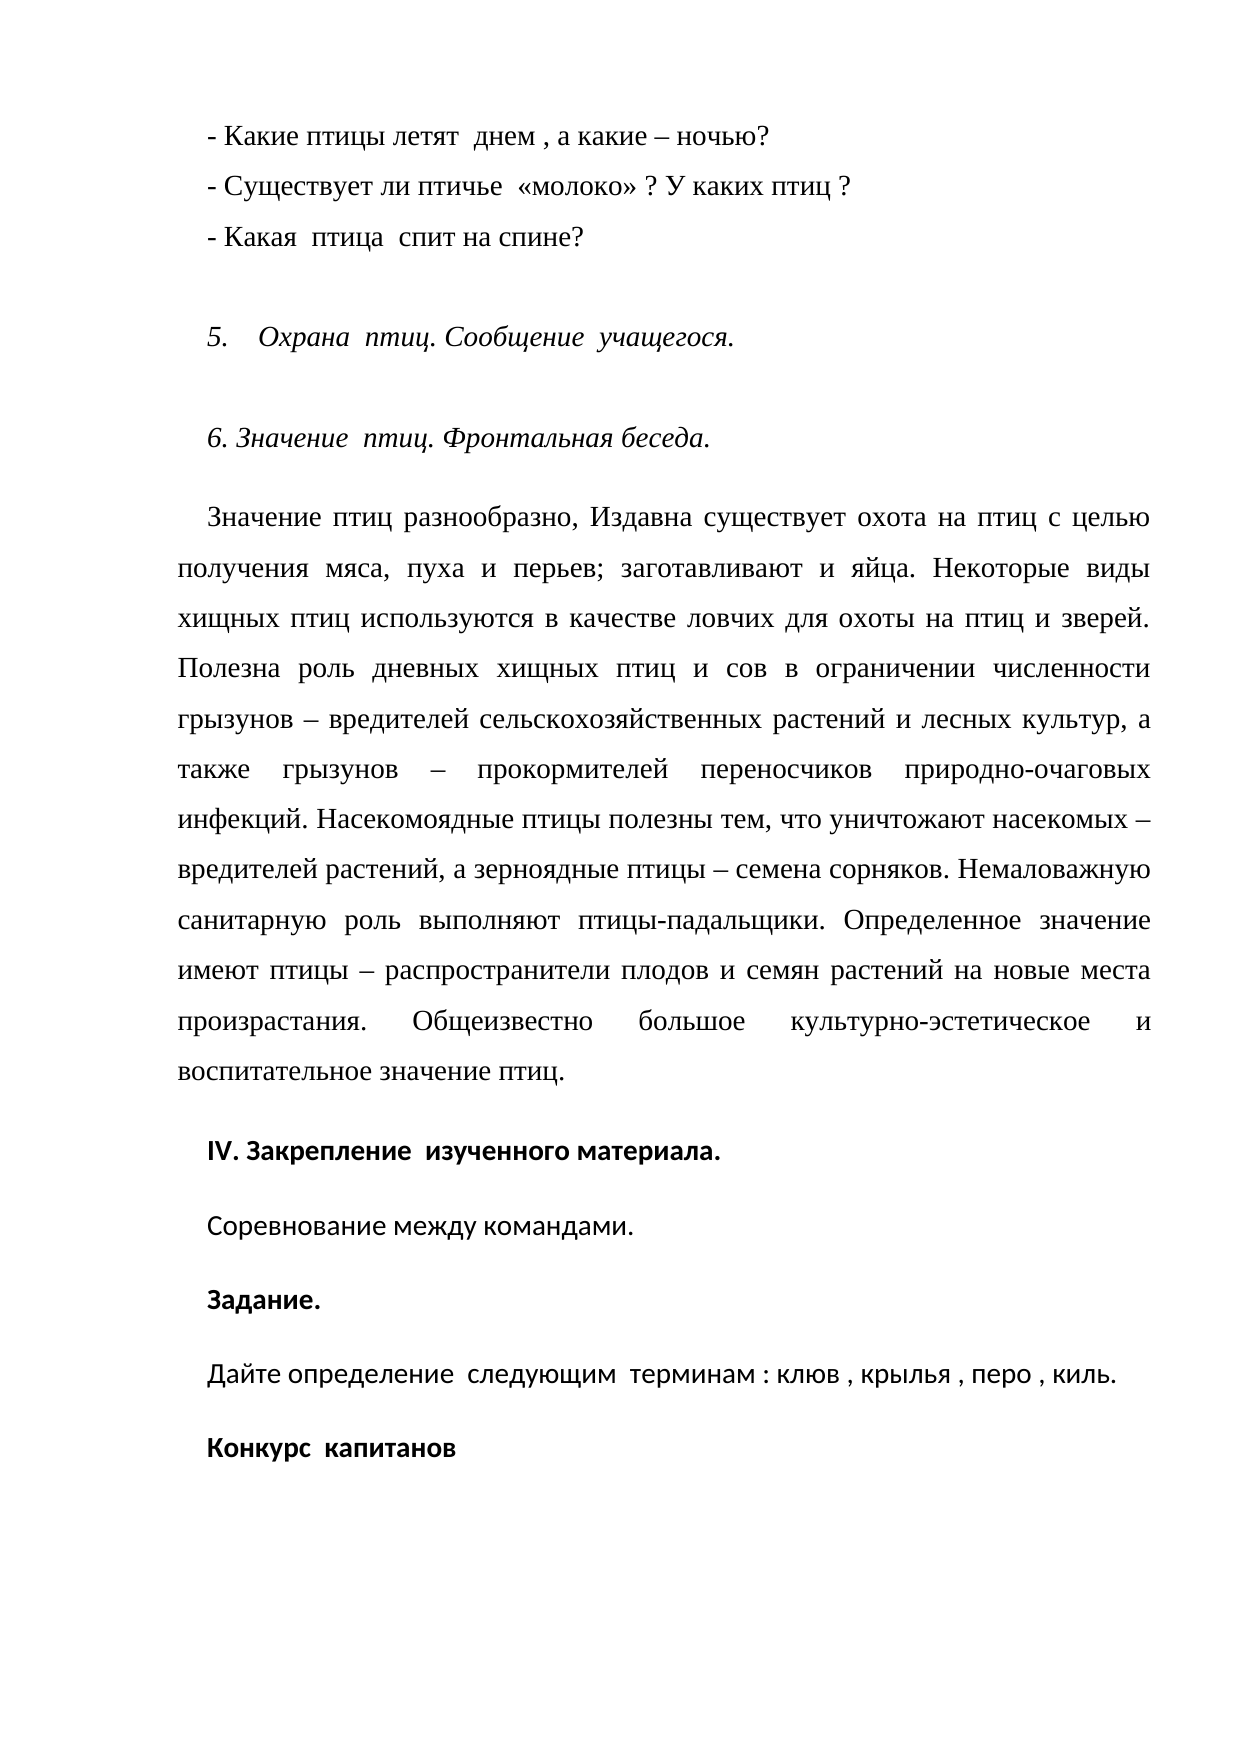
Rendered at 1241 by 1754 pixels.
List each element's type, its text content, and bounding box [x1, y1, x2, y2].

text Задание. [177, 1281, 1152, 1317]
text Соревнование между командами. [177, 1207, 1152, 1242]
text Дайте определение следующим терминам : клюв , крылья , перо , киль. [177, 1355, 1152, 1391]
text Конкурс капитанов [177, 1429, 1152, 1465]
text - Существует ли птичье «молоко» ? У каких птиц ? [177, 168, 1152, 202]
text - Какая птица спит на спине? [177, 219, 1152, 252]
text 5. Охрана птиц. Сообщение учащегося. [177, 319, 1152, 353]
text 6. Значение птиц. Фронтальная беседа. [177, 420, 1152, 453]
text IV. Закрепление изученного материала. [177, 1132, 1152, 1168]
text Значение птиц разнообразно, Издавна существует охота на птиц с целью получения мяса, пуха и перьев; заготавливают и яйца. Некоторые виды хищных птиц используются в качестве ловчих для охоты на птиц и зверей. Полезна роль дневных хищных птиц и сов в ограничении численности грызунов – вредителей сельскохозяйственных растений и лесных культур, а также грызунов – прокормителей переносчиков природно-очаговых инфекций. Насекомоядные птицы полезны тем, что уничтожают насекомых – вредителей растений, а зерноядные птицы – семена сорняков. Немаловажную санитарную роль выполняют птицы-падальщики. Определенное значение имеют птицы – распространители плодов и семян растений на новые места произрастания. Общеизвестно большое культурно-эстетическое и воспитательное значение птиц. [177, 499, 1152, 1086]
text - Какие птицы летят днем , а какие – ночью? [177, 118, 1152, 152]
